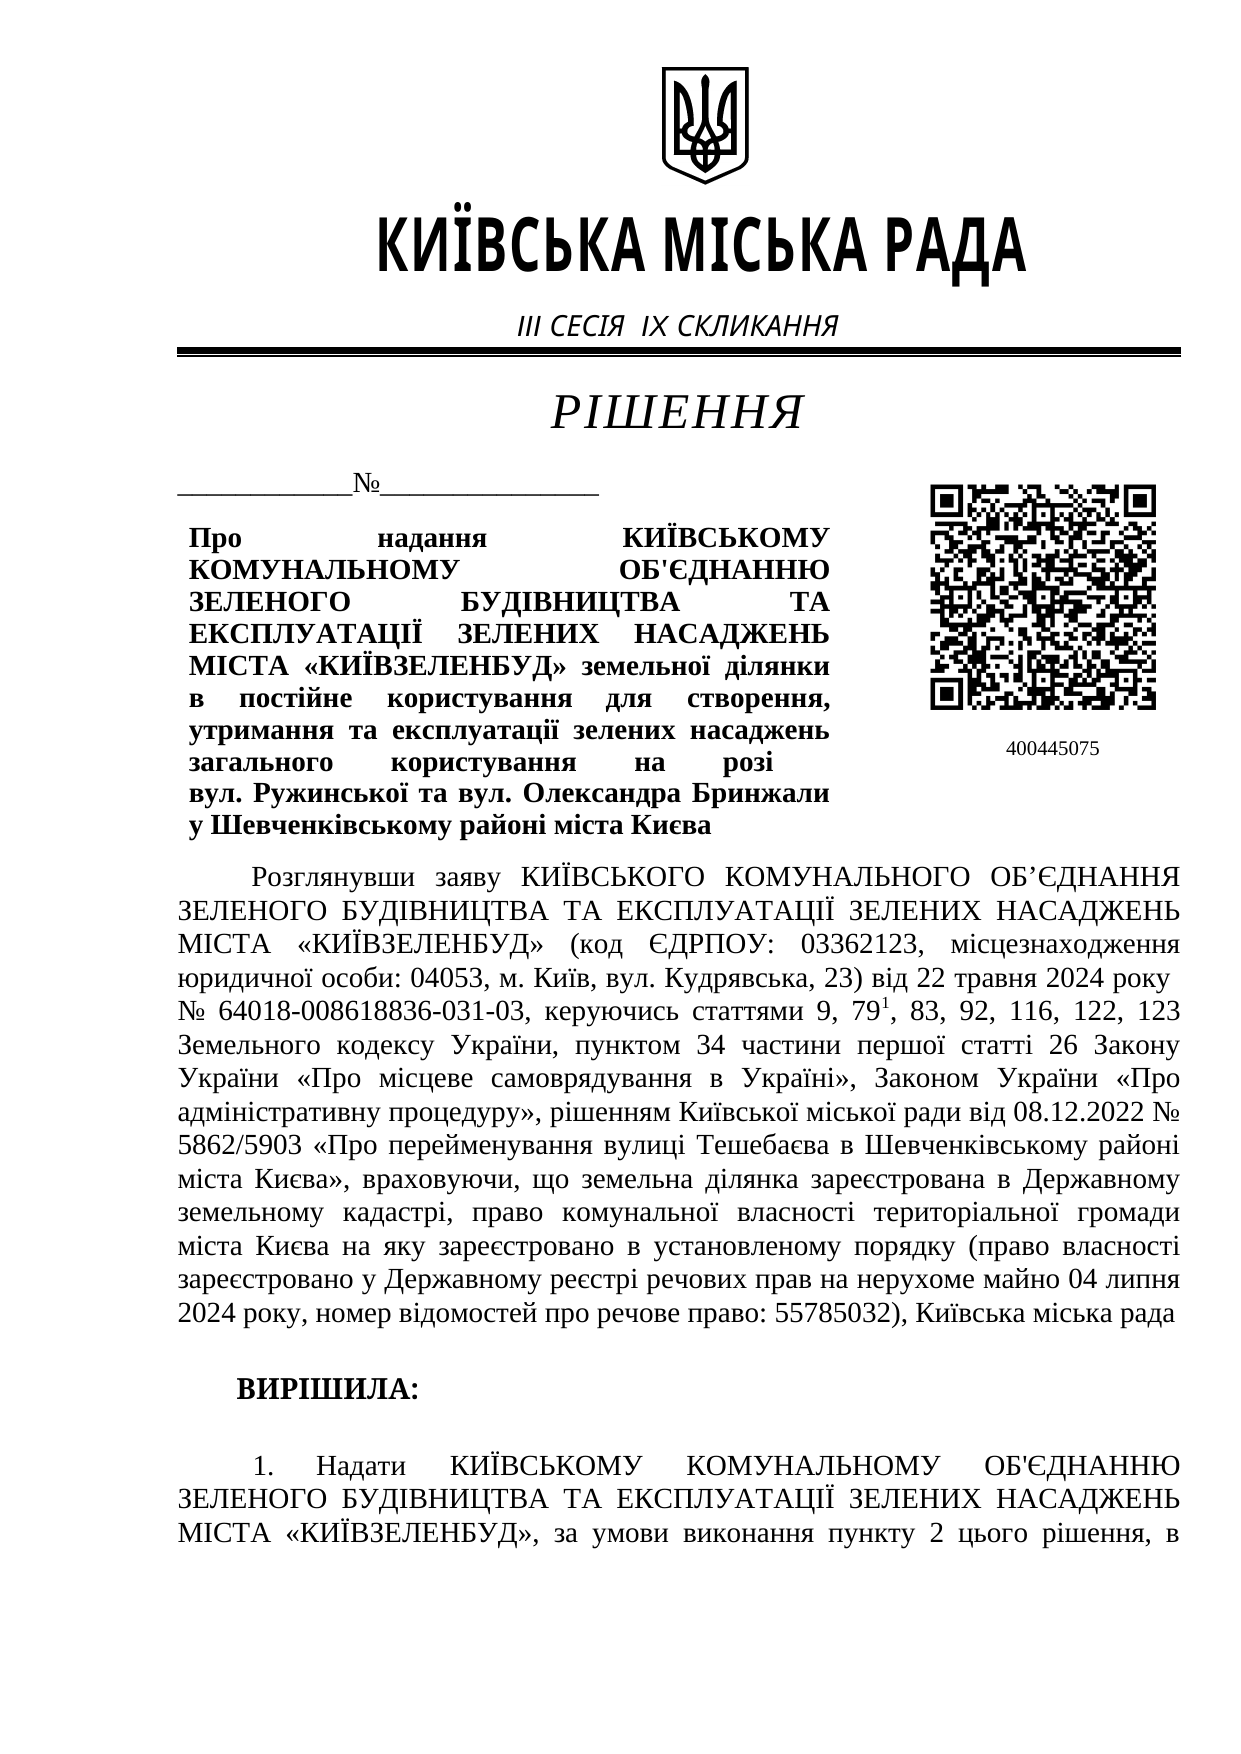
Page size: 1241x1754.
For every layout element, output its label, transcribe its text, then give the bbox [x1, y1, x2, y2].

text ВИРІШИЛА: [177, 1368, 1181, 1408]
table_header Про надання КИЇВСЬКОМУ КОМУНАЛЬНОМУ ОБ'ЄДНАННЮ ЗЕЛЕНОГО БУДІВНИЦТВА ТА ЕКСПЛУАТАЦІЇ ЗЕЛЕНИХ НАСАДЖЕНЬ МІСТА «КИЇВЗЕЛЕНБУД» земельної ділянки в постійне користування для створення, утримання та експлуатації зелених насаджень загального користування на розі вул. Ружинської та вул. Олександра Бринжали у Шевченківському районі міста Києва [177, 522, 842, 841]
text КИЇВСЬКА МІСЬКА РАДА [222, 191, 1181, 293]
subtitle РІШЕННЯ [177, 382, 1181, 439]
text ____________№_______________ [177, 465, 1181, 498]
picture [912, 466, 1174, 728]
picture [660, 67, 751, 186]
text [177, 1448, 1181, 1548]
subtitle III сесія IX скликання [177, 306, 1181, 347]
text Розглянувши заяву КИЇВСЬКОГО КОМУНАЛЬНОГО ОБ’ЄДНАННЯ ЗЕЛЕНОГО БУДІВНИЦТВА ТА ЕКСПЛУАТАЦІЇ ЗЕЛЕНИХ НАСАДЖЕНЬ МІСТА «КИЇВЗЕЛЕНБУД» (код ЄДРПОУ: 03362123, місцезнаходження юридичної особи: 04053, м. Київ, вул. Кудрявська, 23) від 22 травня 2024 року № 64018-008618836-031-03, керуючись статтями 9, 791, 83, 92, 116, 122, 123 Земельного кодексу України, пунктом 34 частини першої статті 26 Закону України «Про місцеве самоврядування в Україні», Законом України «Про адміністративну процедуру», рішенням Київської міської ради від 08.12.2022 № 5862/5903 «Про перейменування вулиці Тешебаєва в Шевченківському районі міста Києва», враховуючи, що земельна ділянка зареєстрована в Державному земельному кадастрі, право комунальної власності територіальної громади міста Києва на яку зареєстровано в установленому порядку (право власності зареєстровано у Державному реєстрі речових прав на нерухоме майно 04 липня 2024 року, номер відомостей про речове право: 55785032), Київська міська рада [177, 859, 1181, 1329]
